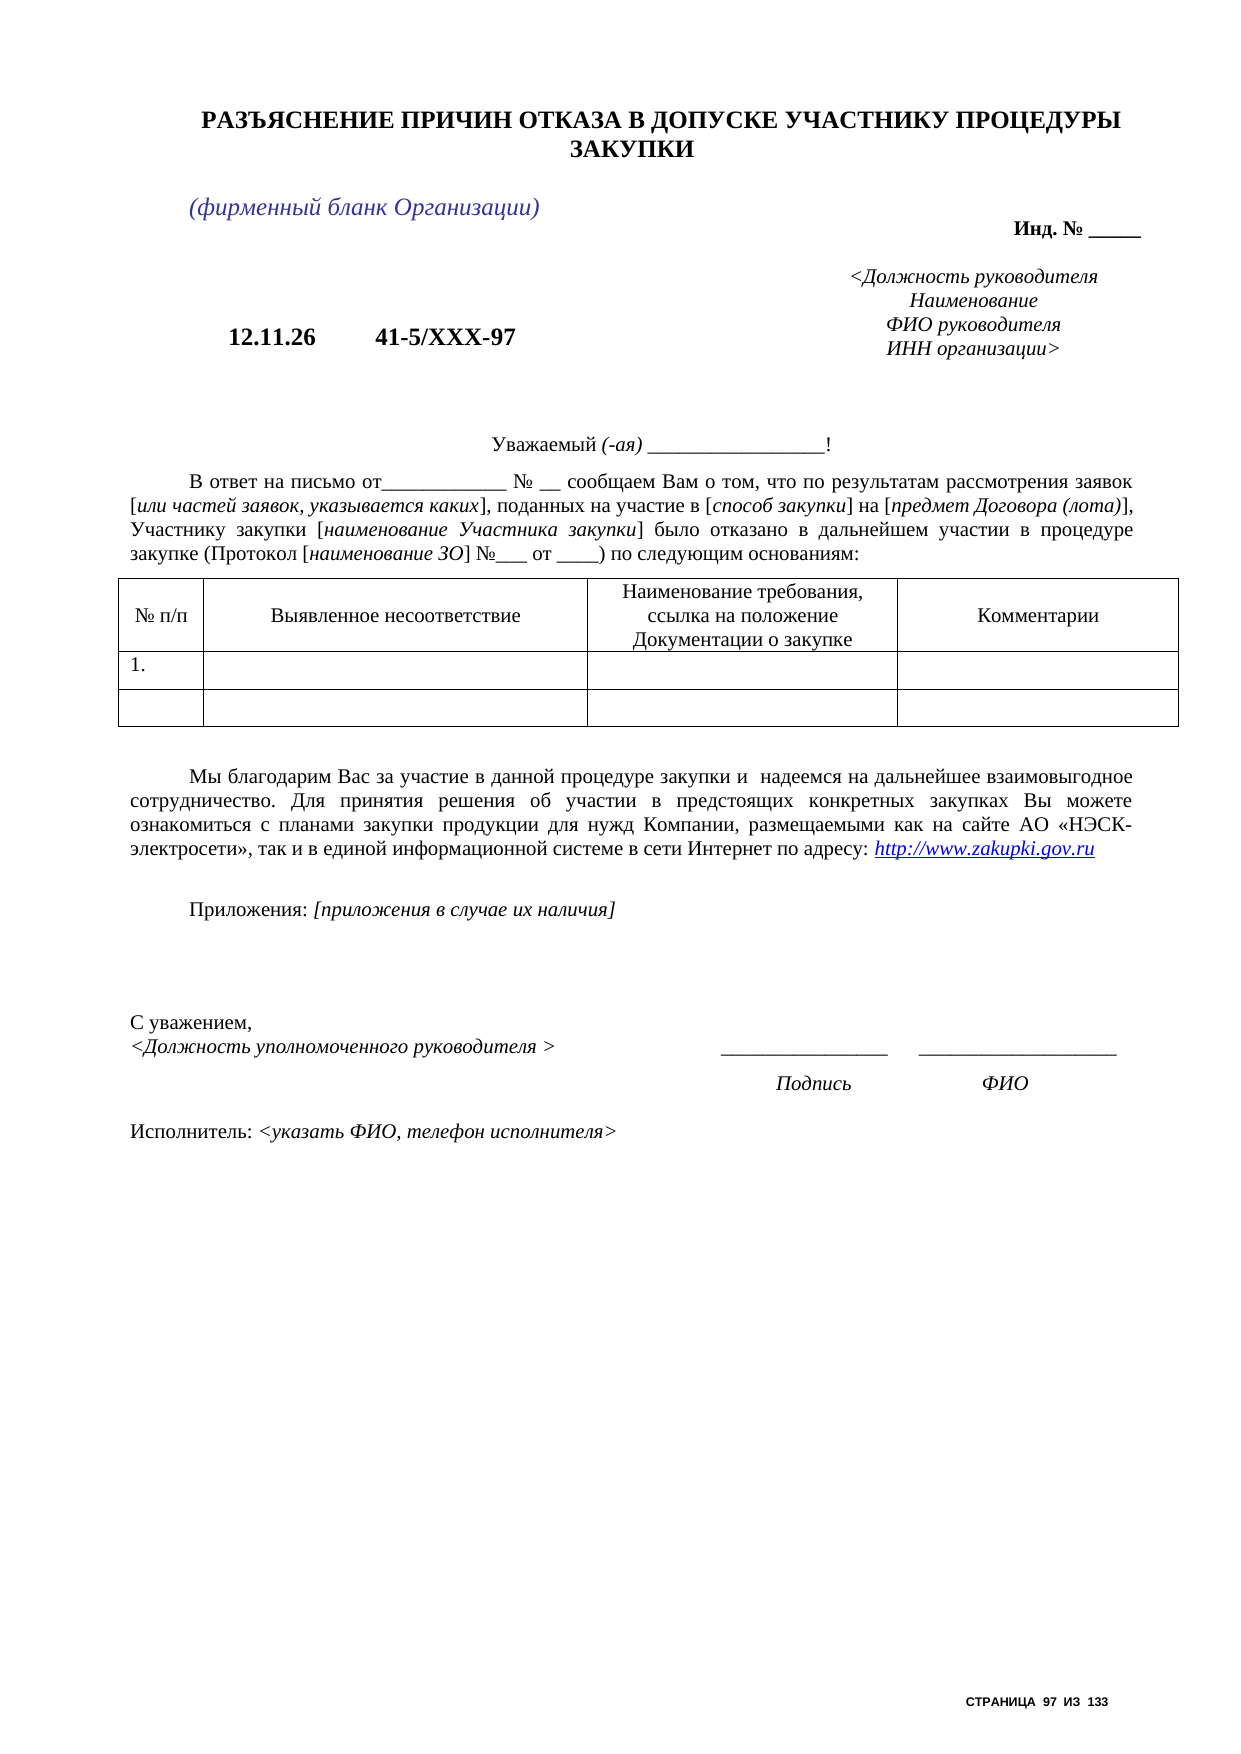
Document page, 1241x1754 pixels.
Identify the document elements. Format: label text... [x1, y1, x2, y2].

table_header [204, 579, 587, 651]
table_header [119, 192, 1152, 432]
text В ответ на письмо от____________ № __ сообщаем Вам о том, что по результатам рассмотрения заявок [или частей заявок, указывается каких], поданных на участие в [способ закупки] на [предмет Договора (лота)], Участнику закупки [наименование Участника закупки] было отказано в дальнейшем участии в процедуре закупке (Протокол [наименование ЗО] №___ от ____) по следующим основаниям: [130, 469, 1134, 565]
text Уважаемый (-ая) _________________! [130, 432, 1134, 456]
text Разъяснение причин отказа в допуске Участнику процедуры закупки [130, 106, 1134, 163]
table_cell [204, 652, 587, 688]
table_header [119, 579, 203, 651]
list Подпись ФИО [130, 1071, 1134, 1095]
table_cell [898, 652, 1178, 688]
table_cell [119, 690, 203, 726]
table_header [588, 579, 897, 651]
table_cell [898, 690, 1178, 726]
text Приложения: [приложения в случае их наличия] [130, 897, 1134, 921]
list С уважением, [130, 1010, 1134, 1034]
list Исполнитель: <указать ФИО, телефон исполнителя> [130, 1119, 1134, 1143]
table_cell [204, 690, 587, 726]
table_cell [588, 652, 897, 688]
text <Должность уполномоченного руководителя > ________________ ___________________ [130, 1034, 1134, 1058]
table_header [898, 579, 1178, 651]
text Мы благодарим Вас за участие в данной процедуре закупки и надеемся на дальнейшее взаимовыгодное сотрудничество. Для принятия решения об участии в предстоящих конкретных закупках Вы можете ознакомиться с планами закупки продукции для нужд Компании, размещаемыми как на сайте АО «НЭСК-электросети», так и в единой информационной системе в сети Интернет по адресу: http://www.zakupki.gov.ru [130, 764, 1134, 860]
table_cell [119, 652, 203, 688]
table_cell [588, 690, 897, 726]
